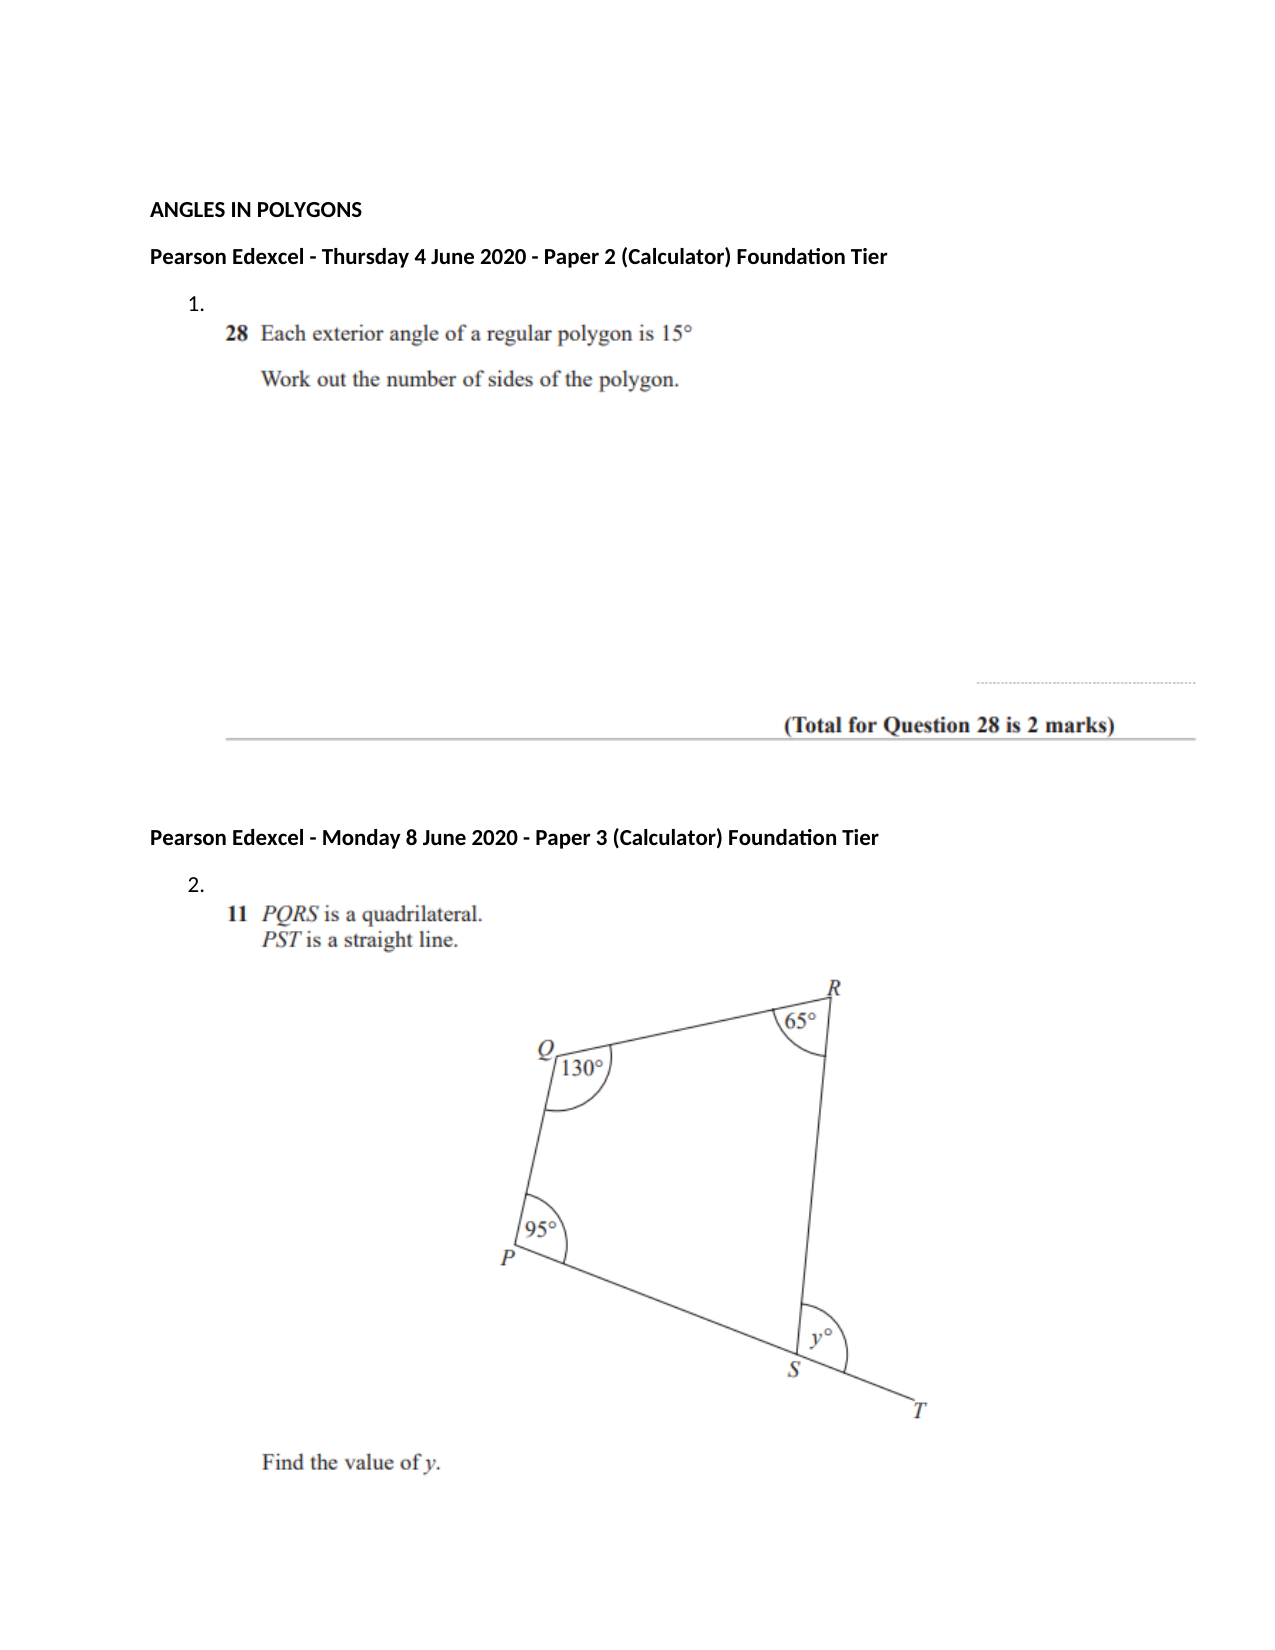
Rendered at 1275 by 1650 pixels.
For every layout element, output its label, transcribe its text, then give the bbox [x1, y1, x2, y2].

picture [225, 900, 1200, 1487]
picture [225, 318, 1200, 744]
text ANGLES IN POLYGONS [150, 195, 1125, 223]
text Pearson Edexcel - Thursday 4 June 2020 - Paper 2 (Calculator) Foundation Tier [150, 242, 1125, 270]
text Pearson Edexcel - Monday 8 June 2020 - Paper 3 (Calculator) Foundation Tier [150, 823, 1125, 851]
